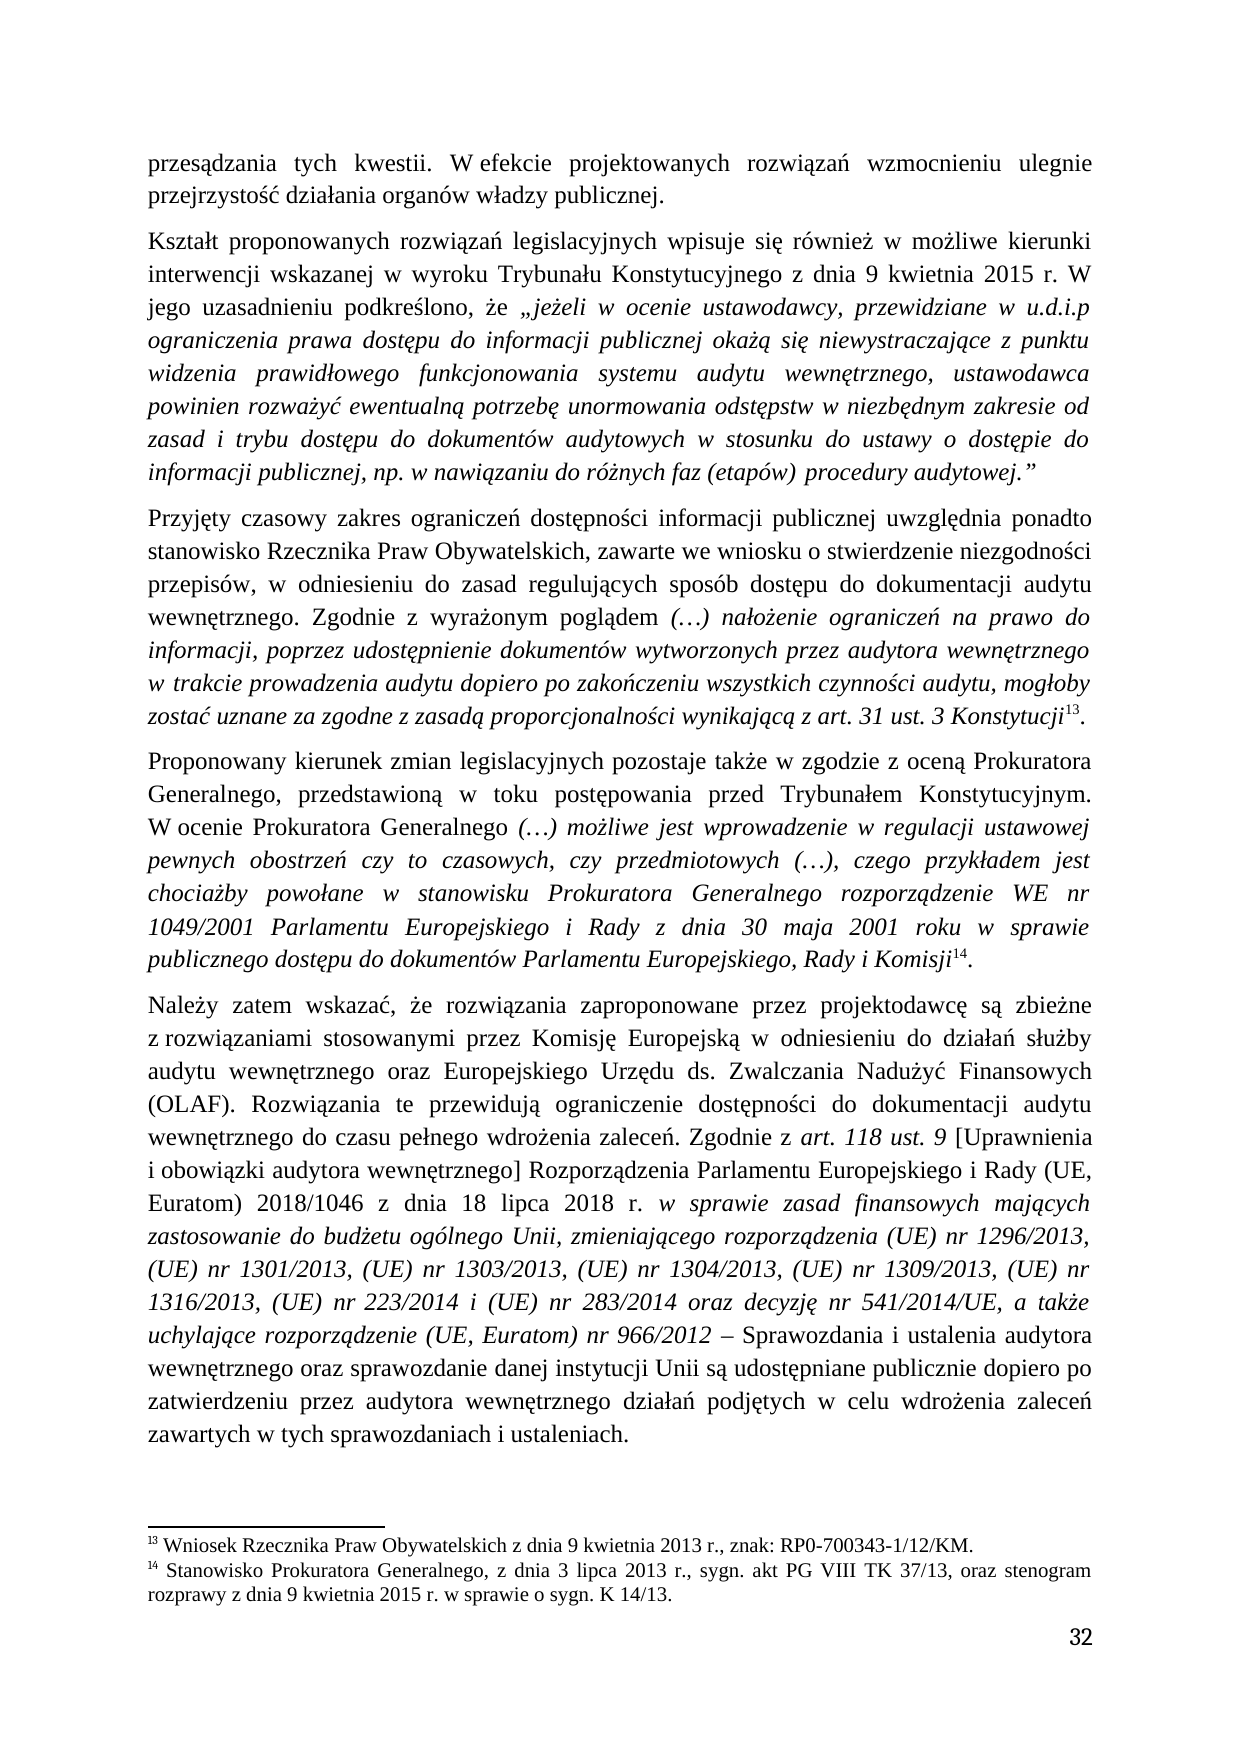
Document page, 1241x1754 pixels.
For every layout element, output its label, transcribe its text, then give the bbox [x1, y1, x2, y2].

text Proponowany kierunek zmian legislacyjnych pozostaje także w zgodzie z oceną Prokuratora Generalnego, przedstawioną w toku postępowania przed Trybunałem Konstytucyjnym. W ocenie Prokuratora Generalnego (…) możliwe jest wprowadzenie w regulacji ustawowej pewnych obostrzeń czy to czasowych, czy przedmiotowych (…), czego przykładem jest chociażby powołane w stanowisku Prokuratora Generalnego rozporządzenie WE nr 1049/2001 Parlamentu Europejskiego i Rady z dnia 30 maja 2001 roku w sprawie publicznego dostępu do dokumentów Parlamentu Europejskiego, Rady i Komisji. [148, 746, 1093, 973]
text Kształt proponowanych rozwiązań legislacyjnych wpisuje się również w możliwe kierunki interwencji wskazanej w wyroku Trybunału Konstytucyjnego z dnia 9 kwietnia 2015 r. W jego uzasadnieniu podkreślono, że „jeżeli w ocenie ustawodawcy, przewidziane w u.d.i.p ograniczenia prawa dostępu do informacji publicznej okażą się niewystraczające z punktu widzenia prawidłowego funkcjonowania systemu audytu wewnętrznego, ustawodawca powinien rozważyć ewentualną potrzebę unormowania odstępstw w niezbędnym zakresie od zasad i trybu dostępu do dokumentów audytowych w stosunku do ustawy o dostępie do informacji publicznej, np. w nawiązaniu do różnych faz (etapów) procedury audytowej.” [148, 226, 1093, 486]
text Przyjęty czasowy zakres ograniczeń dostępności informacji publicznej uwzględnia ponadto stanowisko Rzecznika Praw Obywatelskich, zawarte we wniosku o stwierdzenie niezgodności przepisów, w odniesieniu do zasad regulujących sposób dostępu do dokumentacji audytu wewnętrznego. Zgodnie z wyrażonym poglądem (…) nałożenie ograniczeń na prawo do informacji, poprzez udostępnienie dokumentów wytworzonych przez audytora wewnętrznego w trakcie prowadzenia audytu dopiero po zakończeniu wszystkich czynności audytu, mogłoby zostać uznane za zgodne z zasadą proporcjonalności wynikającą z art. 31 ust. 3 Konstytucji. [148, 503, 1093, 730]
text Należy zatem wskazać, że rozwiązania zaproponowane przez projektodawcę są zbieżne z rozwiązaniami stosowanymi przez Komisję Europejską w odniesieniu do działań służby audytu wewnętrznego oraz Europejskiego Urzędu ds. Zwalczania Nadużyć Finansowych (OLAF). Rozwiązania te przewidują ograniczenie dostępności do dokumentacji audytu wewnętrznego do czasu pełnego wdrożenia zaleceń. Zgodnie z art. 118 ust. 9 [Uprawnienia i obowiązki audytora wewnętrznego] Rozporządzenia Parlamentu Europejskiego i Rady (UE, Euratom) 2018/1046 z dnia 18 lipca 2018 r. w sprawie zasad finansowych mających zastosowanie do budżetu ogólnego Unii, zmieniającego rozporządzenia (UE) nr 1296/2013, (UE) nr 1301/2013, (UE) nr 1303/2013, (UE) nr 1304/2013, (UE) nr 1309/2013, (UE) nr 1316/2013, (UE) nr 223/2014 i (UE) nr 283/2014 oraz decyzję nr 541/2014/UE, a także uchylające rozporządzenie (UE, Euratom) nr 966/2012 – Sprawozdania i ustalenia audytora wewnętrznego oraz sprawozdanie danej instytucji Unii są udostępniane publicznie dopiero po zatwierdzeniu przez audytora wewnętrznego działań podjętych w celu wdrożenia zaleceń zawartych w tych sprawozdaniach i ustaleniach. [148, 990, 1093, 1448]
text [148, 148, 1093, 209]
